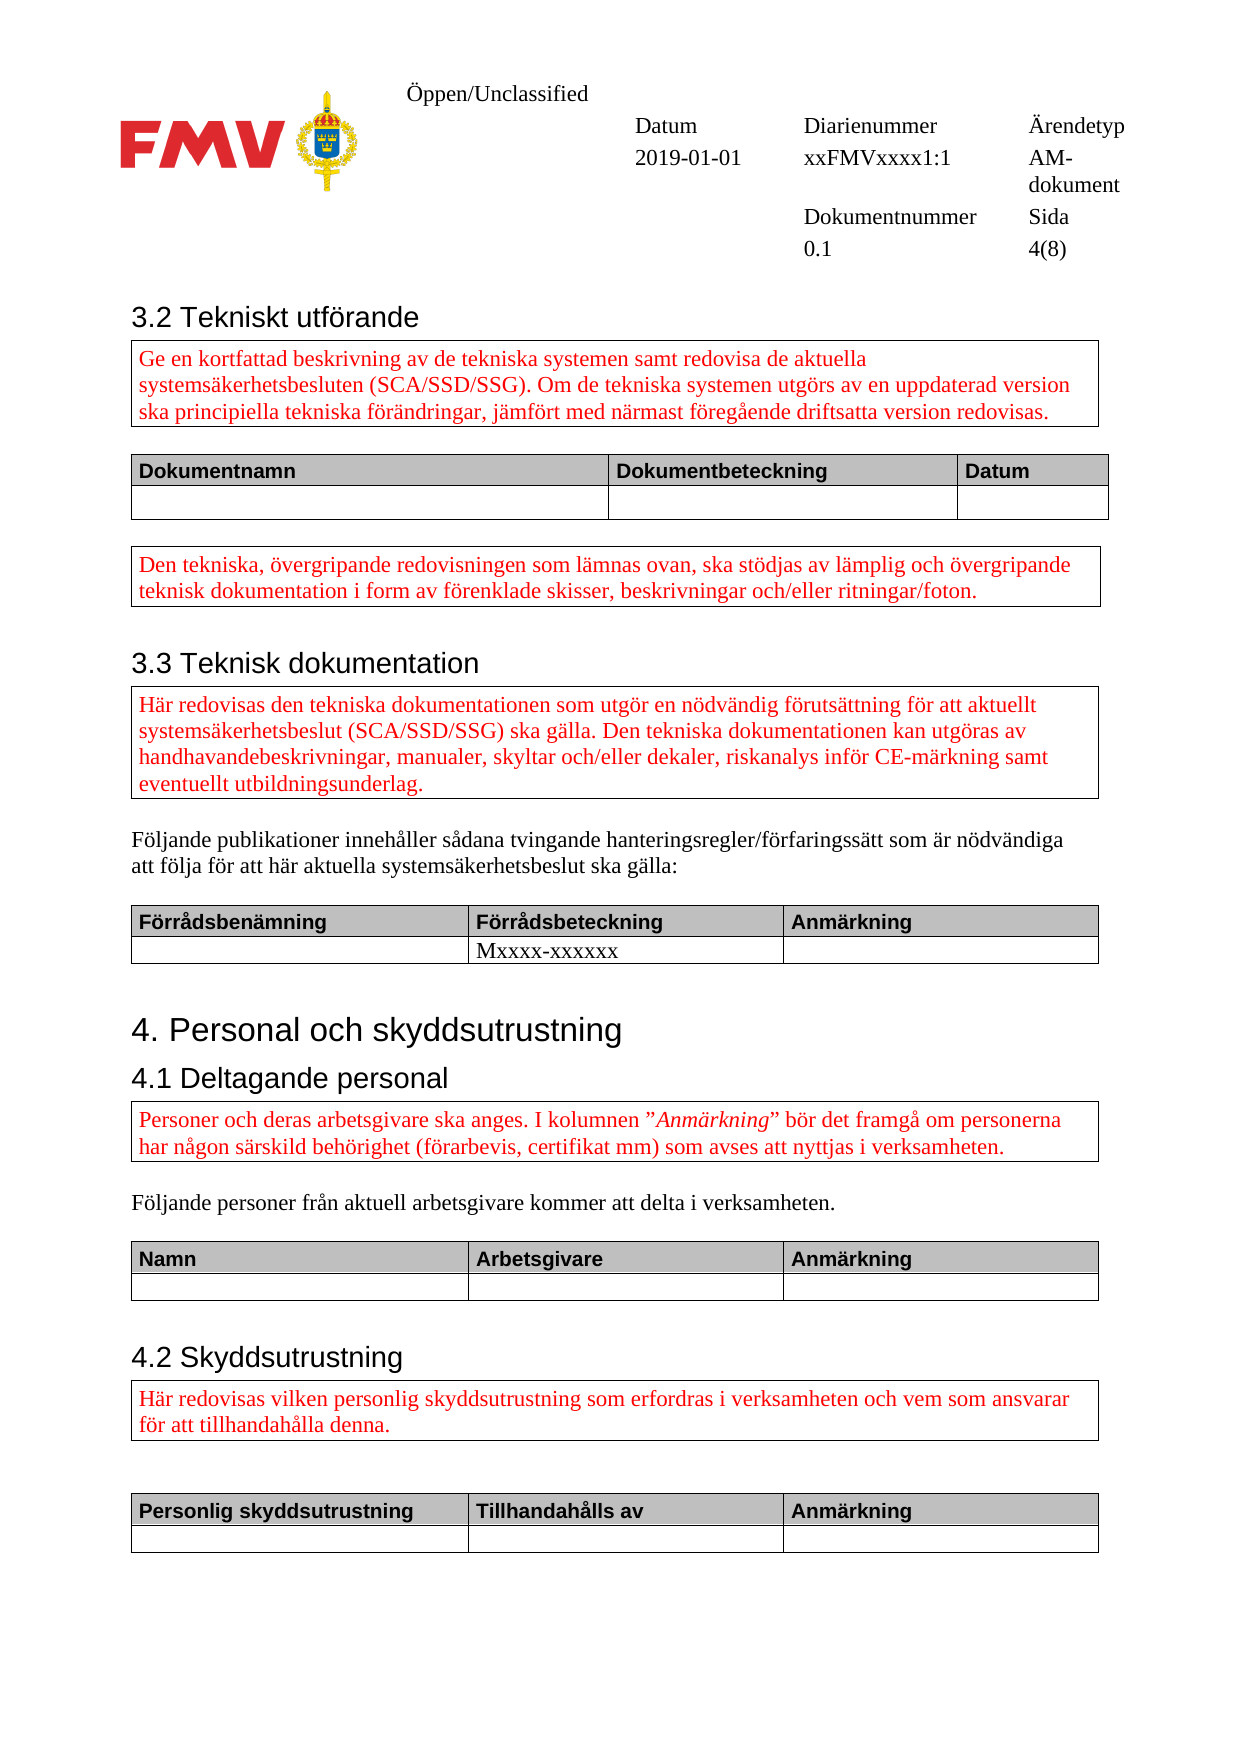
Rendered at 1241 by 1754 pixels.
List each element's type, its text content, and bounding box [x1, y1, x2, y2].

subtitle 4.2 Skyddsutrustning [131, 1340, 1087, 1373]
table_cell Mxxxx-xxxxxx [469, 937, 783, 963]
table_cell [609, 486, 957, 518]
table_header Dokumentnamn [132, 455, 608, 485]
table_cell [958, 486, 1108, 518]
table_header Förrådsbeteckning [469, 906, 783, 936]
table_header Personlig skyddsutrustning [132, 1494, 468, 1524]
subtitle Personal och skyddsutrustning [131, 1010, 1087, 1049]
table_cell [784, 1274, 1098, 1300]
table_header Den tekniska, övergripande redovisningen som lämnas ovan, ska stödjas av lämplig och övergripande teknisk dokumentation i form av förenklade skisser, beskrivningar och/eller ritningar/foton. [132, 547, 1100, 606]
table_cell [784, 1526, 1098, 1552]
table_header Personer och deras arbetsgivare ska anges. I kolumnen ”Anmärkning” bör det framgå om personerna har någon särskild behörighet (förarbevis, certifikat mm) som avses att nyttjas i verksamheten. [132, 1102, 1098, 1161]
table_cell [469, 1274, 783, 1300]
text Följande publikationer innehåller sådana tvingande hanteringsregler/förfaringssätt som är nödvändiga att följa för att här aktuella systemsäkerhetsbeslut ska gälla: [131, 826, 1087, 878]
table_header Ge en kortfattad beskrivning av de tekniska systemen samt redovisa de aktuella systemsäkerhetsbesluten (SCA/SSD/SSG). Om de tekniska systemen utgörs av en uppdaterad version ska principiella tekniska förändringar, jämfört med närmast föregående driftsatta version redovisas. [132, 341, 1098, 426]
subtitle 4.1 Deltagande personal [131, 1061, 1087, 1095]
table_cell [132, 937, 468, 963]
table_header Dokumentbeteckning [609, 455, 957, 485]
table_cell [132, 1274, 468, 1300]
table_cell [132, 486, 608, 518]
table_header Anmärkning [784, 1242, 1098, 1272]
table_cell [132, 1526, 468, 1552]
table_header Datum [958, 455, 1108, 485]
table_cell [784, 937, 1098, 963]
table_cell [469, 1526, 783, 1552]
table_header Arbetsgivare [469, 1242, 783, 1272]
table_header Tillhandahålls av [469, 1494, 783, 1524]
text Följande personer från aktuell arbetsgivare kommer att delta i verksamheten. [131, 1188, 1087, 1215]
subtitle 3.3 Teknisk dokumentation [131, 646, 1087, 679]
subtitle 3.2 Tekniskt utförande [131, 300, 1087, 333]
table_header Anmärkning [784, 906, 1098, 936]
table_header Anmärkning [784, 1494, 1098, 1524]
table_header Namn [132, 1242, 468, 1272]
table_header Här redovisas vilken personlig skyddsutrustning som erfordras i verksamheten och vem som ansvarar för att tillhandahålla denna. [132, 1381, 1098, 1439]
table_header Förrådsbenämning [132, 906, 468, 936]
table_header Här redovisas den tekniska dokumentationen som utgör en nödvändig förutsättning för att aktuellt systemsäkerhetsbeslut (SCA/SSD/SSG) ska gälla. Den tekniska dokumentationen kan utgöras av handhavandebeskrivningar, manualer, skyltar och/eller dekaler, riskanalys inför CE-märkning samt eventuellt utbildningsunderlag. [132, 687, 1098, 798]
